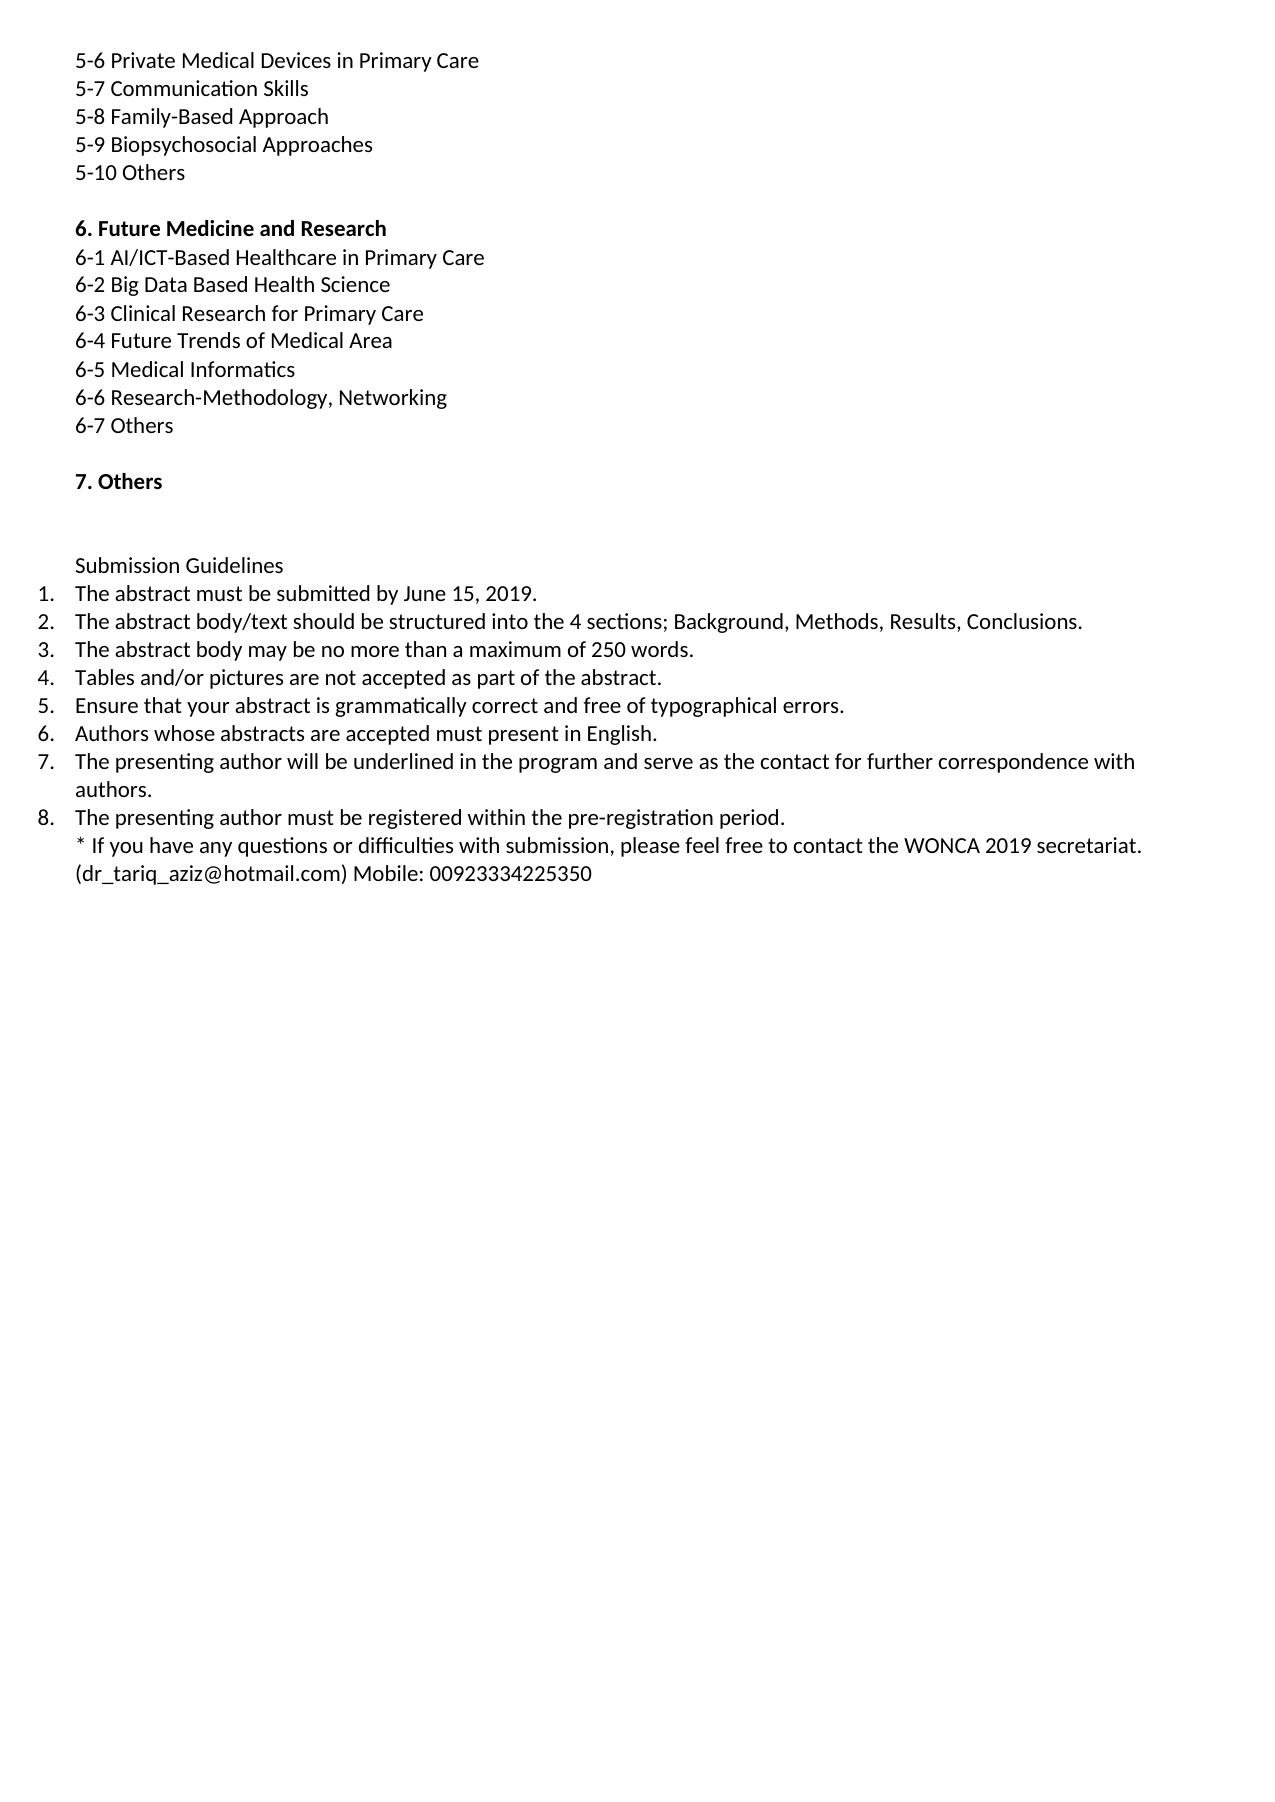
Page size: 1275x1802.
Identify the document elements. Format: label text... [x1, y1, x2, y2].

text 6. Future Medicine and Research [75, 187, 1200, 243]
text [75, 46, 1200, 187]
text 7. Others [75, 439, 1200, 551]
text 6-1 AI/ICT-Based Healthcare in Primary Care 6-2 Big Data Based Health Science 6-3 Clinical Research for Primary Care 6-4 Future Trends of Medical Area 6-5 Medical Informatics 6-6 Research-Methodology, Networking 6-7 Others [75, 243, 1200, 439]
text * If you have any questions or difficulties with submission, please feel free to contact the WONCA 2019 secretariat. (dr_tariq_aziz@hotmail.com) Mobile: 00923334225350 [75, 831, 1200, 887]
list The abstract body/text should be structured into the 4 sections; Background, Methods, Results, Conclusions. [37, 607, 1200, 635]
list Authors whose abstracts are accepted must present in English. [37, 719, 1200, 747]
list The presenting author must be registered within the pre-registration period. [37, 803, 1200, 831]
list The abstract must be submitted by June 15, 2019. [37, 579, 1200, 607]
list Tables and/or pictures are not accepted as part of the abstract. [37, 663, 1200, 691]
list The abstract body may be no more than a maximum of 250 words. [37, 635, 1200, 663]
list The presenting author will be underlined in the program and serve as the contact for further correspondence with authors. [37, 747, 1200, 803]
list Ensure that your abstract is grammatically correct and free of typographical errors. [37, 691, 1200, 719]
text Submission Guidelines [75, 551, 1200, 579]
